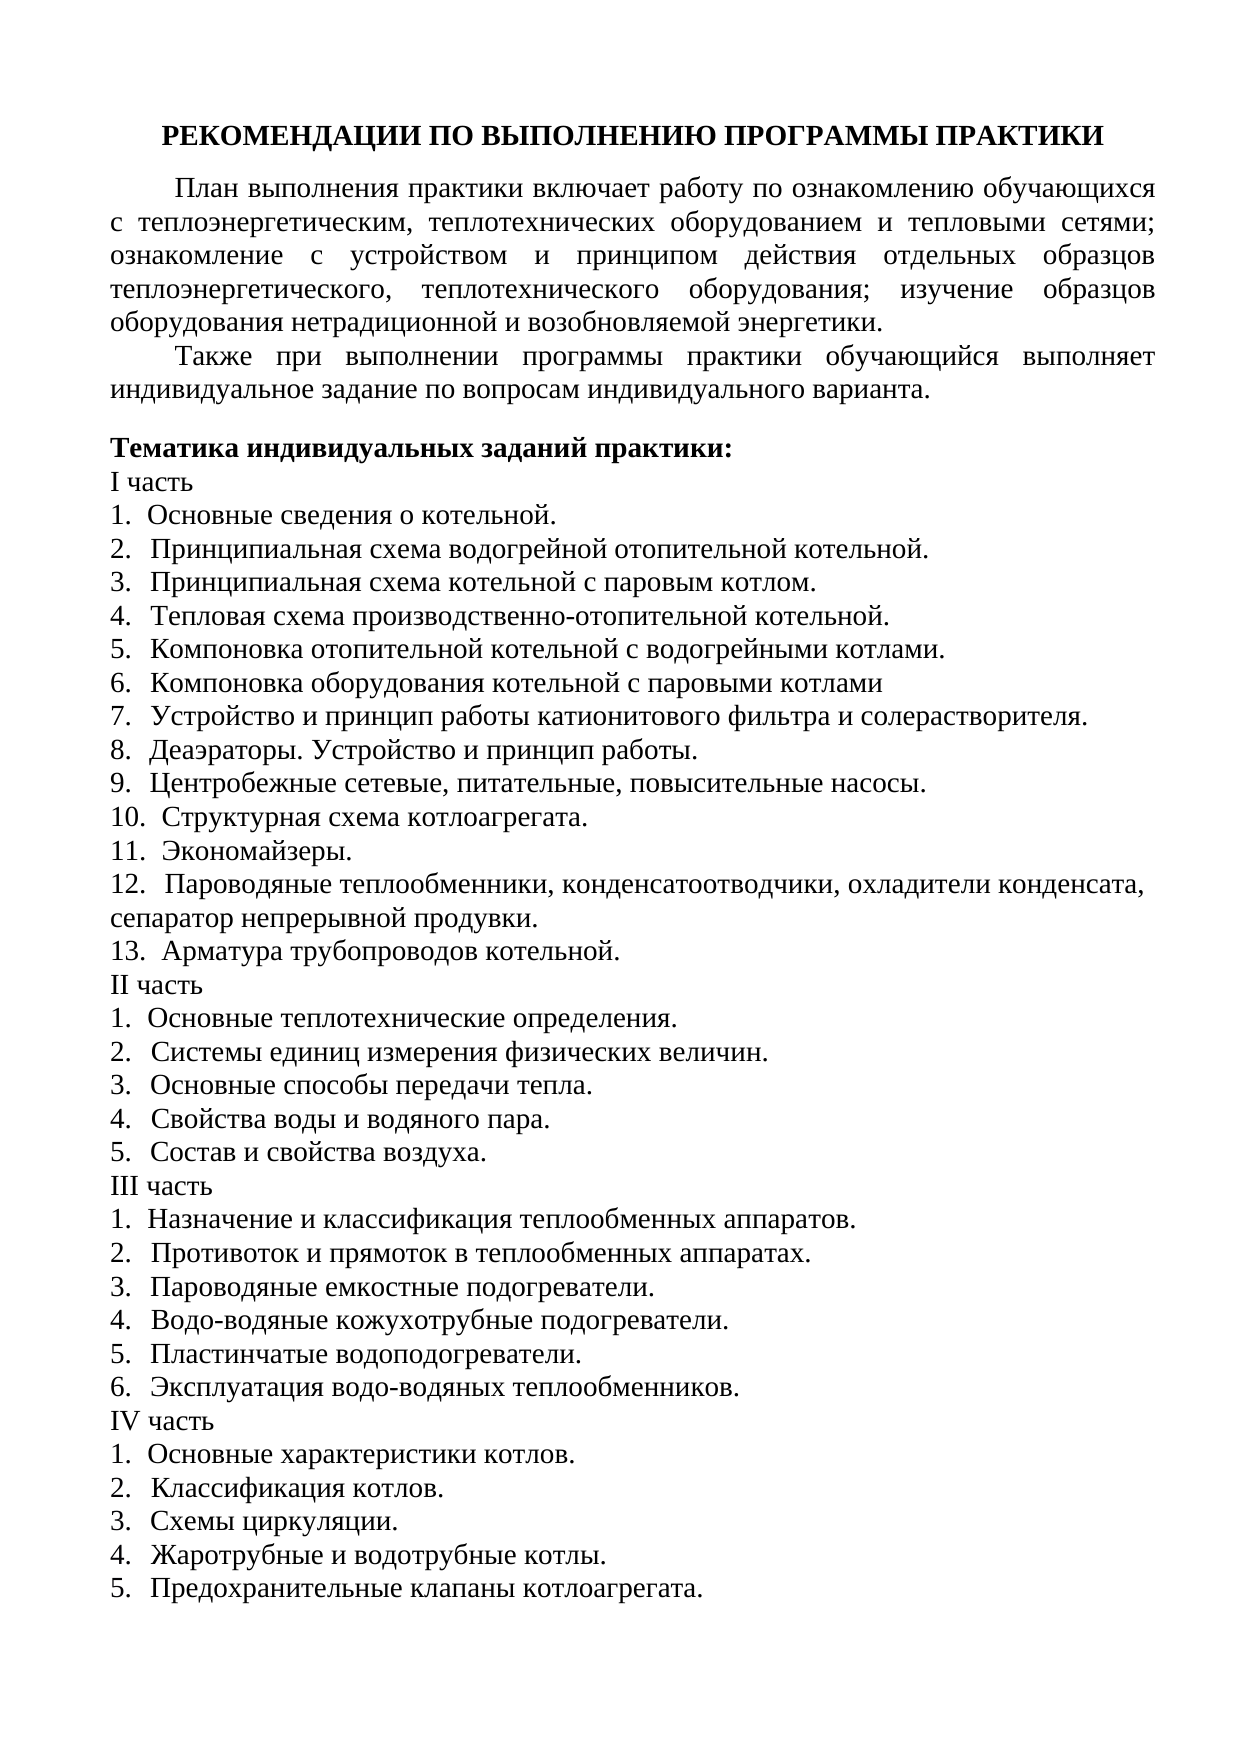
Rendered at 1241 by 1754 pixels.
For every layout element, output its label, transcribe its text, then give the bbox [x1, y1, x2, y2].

text IV часть [110, 1403, 1156, 1436]
list Основные теплотехнические определения. [110, 1000, 1156, 1034]
list Водо-водяные кожухотрубные подогреватели. [110, 1302, 1156, 1336]
list Свойства воды и водяного пара. [110, 1101, 1156, 1134]
list Арматура трубопроводов котельной. [110, 933, 1156, 967]
list Основные способы передачи тепла. [110, 1067, 1156, 1101]
list Компоновка оборудования котельной с паровыми котлами [110, 665, 1156, 698]
list Основные характеристики котлов. [110, 1436, 1156, 1470]
text III часть [110, 1168, 1156, 1202]
list Принципиальная схема котельной с паровым котлом. [110, 564, 1156, 598]
text План выполнения практики включает работу по ознакомлению обучающихся с теплоэнергетическим, теплотехнических оборудованием и тепловыми сетями; ознакомление с устройством и принципом действия отдельных образцов теплоэнергетического, теплотехнического оборудования; изучение образцов оборудования нетрадиционной и возобновляемой энергетики. [110, 170, 1156, 338]
list Устройство и принцип работы катионитового фильтра и солерастворителя. [110, 698, 1156, 732]
list Жаротрубные и водотрубные котлы. [110, 1537, 1156, 1571]
list Противоток и прямоток в теплообменных аппаратах. [110, 1235, 1156, 1269]
list Пароводяные емкостные подогреватели. [110, 1269, 1156, 1302]
list Деаэраторы. Устройство и принцип работы. [110, 732, 1156, 766]
list Состав и свойства воздуха. [110, 1134, 1156, 1168]
list Тепловая схема производственно-отопительной котельной. [110, 598, 1156, 631]
list Классификация котлов. [110, 1470, 1156, 1503]
list Центробежные сетевые, питательные, повысительные насосы. [110, 766, 1156, 799]
list Принципиальная схема водогрейной отопительной котельной. [110, 531, 1156, 564]
list Основные сведения о котельной. [110, 497, 1156, 531]
list Системы единиц измерения физических величин. [110, 1034, 1156, 1067]
text II часть [110, 967, 1156, 1000]
list Структурная схема котлоагрегата. [110, 799, 1156, 833]
list Схемы циркуляции. [110, 1503, 1156, 1537]
list Пластинчатые водоподогреватели. [110, 1336, 1156, 1369]
list Экономайзеры. [110, 833, 1156, 866]
list Эксплуатация водо-водяных теплообменников. [110, 1369, 1156, 1403]
list Назначение и классификация теплообменных аппаратов. [110, 1202, 1156, 1235]
list Пароводяные теплообменники, конденсатоотводчики, охладители конденсата, сепаратор непрерывной продувки. [110, 866, 1156, 933]
text I часть [110, 464, 1156, 497]
list Компоновка отопительной котельной с водогрейными котлами. [110, 631, 1156, 665]
text Также при выполнении программы практики обучающийся выполняет индивидуальное задание по вопросам индивидуального варианта. [110, 338, 1156, 405]
text РЕКОМЕНДАЦИИ ПО ВЫПОЛНЕНИЮ ПРОГРАММЫ ПРАКТИКИ [110, 118, 1156, 152]
list Предохранительные клапаны котлоагрегата. [110, 1571, 1156, 1604]
text Тематика индивидуальных заданий практики: [110, 430, 1156, 464]
